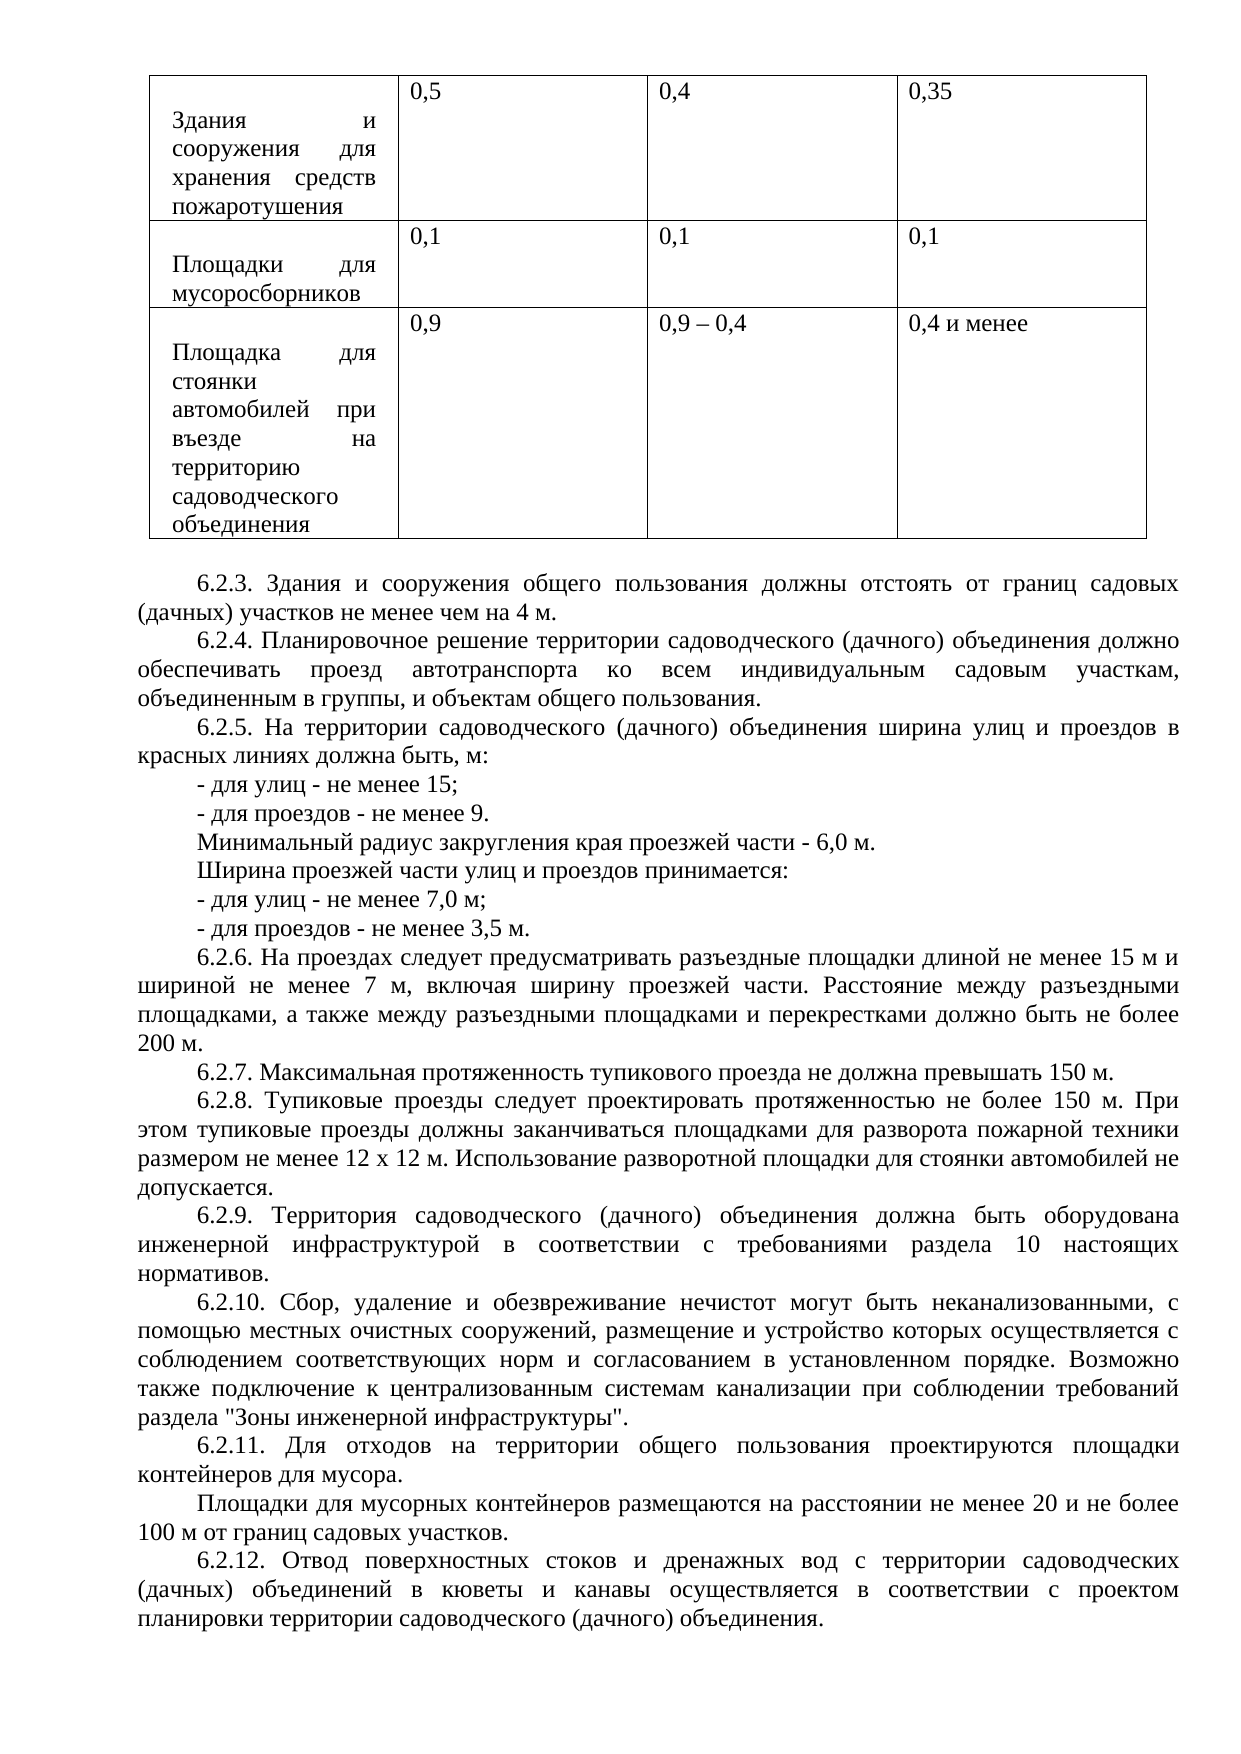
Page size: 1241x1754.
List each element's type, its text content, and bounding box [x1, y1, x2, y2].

text 6.2.4. Планировочное решение территории садоводческого (дачного) объединения должно обеспечивать проезд автотранспорта ко всем индивидуальным садовым участкам, объединенным в группы, и объектам общего пользования. [137, 626, 1180, 712]
text 6.2.12. Отвод поверхностных стоков и дренажных вод с территории садоводческих (дачных) объединений в кюветы и канавы осуществляется в соответствии с проектом планировки территории садоводческого (дачного) объединения. [137, 1546, 1180, 1632]
text - для улиц - не менее 15; [137, 769, 1180, 798]
text 6.2.11. Для отходов на территории общего пользования проектируются площадки контейнеров для мусора. [137, 1431, 1180, 1488]
text Минимальный радиус закругления края проезжей части - . [137, 827, 1180, 856]
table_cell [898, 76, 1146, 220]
text 6.2.10. Сбор, удаление и обезвреживание нечистот могут быть неканализованными, с помощью местных очистных сооружений, размещение и устройство которых осуществляется с соблюдением соответствующих норм и согласованием в установленном порядке. Возможно также подключение к централизованным системам канализации при соблюдении требований раздела "Зоны инженерной инфраструктуры". [137, 1287, 1180, 1431]
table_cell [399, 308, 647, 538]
text - для проездов - не менее . [137, 913, 1180, 942]
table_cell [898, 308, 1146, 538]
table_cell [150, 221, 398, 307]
text - для улиц - не менее ; [137, 884, 1180, 913]
text Ширина проезжей части улиц и проездов принимается: [137, 856, 1180, 884]
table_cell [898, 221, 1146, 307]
text 6.2.3. Здания и сооружения общего пользования должны отстоять от границ садовых (дачных) участков не менее чем на . [137, 568, 1180, 626]
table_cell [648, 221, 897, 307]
text 6.2.8. Тупиковые проезды следует проектировать протяженностью не более . При этом тупиковые проезды должны заканчиваться площадками для разворота пожарной техники размером не менее 12 x . Использование разворотной площадки для стоянки автомобилей не допускается. [137, 1086, 1180, 1201]
text 6.2.9. Территория садоводческого (дачного) объединения должна быть оборудована инженерной инфраструктурой в соответствии с требованиями раздела 10 настоящих нормативов. [137, 1201, 1180, 1287]
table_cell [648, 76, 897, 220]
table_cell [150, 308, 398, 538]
text 6.2.6. На проездах следует предусматривать разъездные площадки длиной не менее и шириной не менее , включая ширину проезжей части. Расстояние между разъездными площадками, а также между разъездными площадками и перекрестками должно быть не более . [137, 942, 1180, 1057]
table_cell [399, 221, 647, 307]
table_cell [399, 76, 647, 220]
text 6.2.7. Максимальная протяженность тупикового проезда не должна превышать . [137, 1057, 1180, 1086]
text - для проездов - не менее 9. [137, 798, 1180, 827]
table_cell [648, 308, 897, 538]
text 6.2.5. На территории садоводческого (дачного) объединения ширина улиц и проездов в красных линиях должна быть, м: [137, 712, 1180, 769]
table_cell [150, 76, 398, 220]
text Площадки для мусорных контейнеров размещаются на расстоянии не менее 20 и не более от границ садовых участков. [137, 1488, 1180, 1546]
